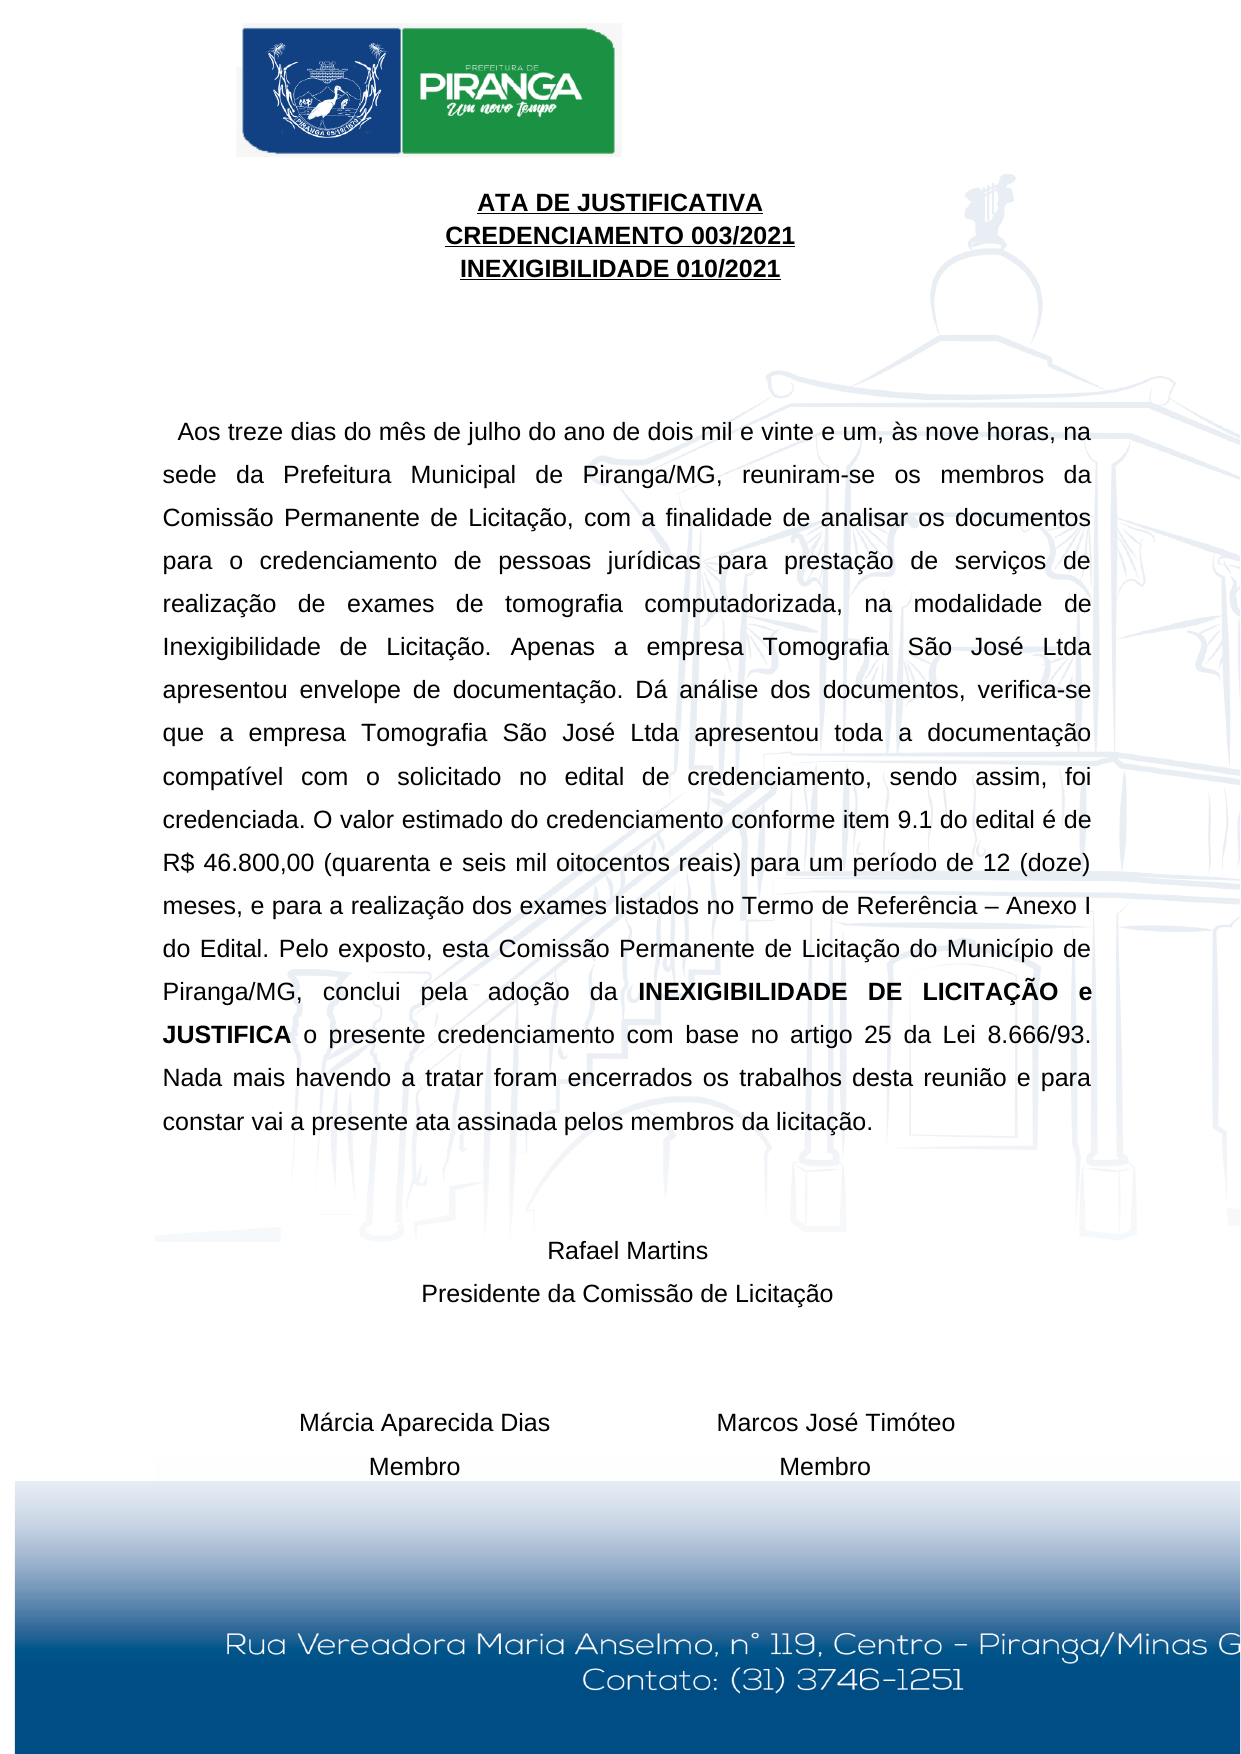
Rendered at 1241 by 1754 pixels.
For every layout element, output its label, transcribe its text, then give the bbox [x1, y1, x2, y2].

text Rafael Martins [162, 1236, 1093, 1265]
text INEXIGIBILIDADE 010/2021 [177, 254, 1063, 283]
text Márcia Aparecida Dias Marcos José Timóteo [162, 1408, 1093, 1437]
text CREDENCIAMENTO 003/2021 [177, 221, 1063, 250]
picture [14, 14, 1241, 1754]
text ATA DE JUSTIFICATIVA [177, 188, 1063, 217]
text Aos treze dias do mês de julho do ano de dois mil e vinte e um, às nove horas, na sede da Prefeitura Municipal de Piranga/MG, reuniram-se os membros da Comissão Permanente de Licitação, com a finalidade de analisar os documentos para o credenciamento de pessoas jurídicas para prestação de serviços de realização de exames de tomografia computadorizada, na modalidade de Inexigibilidade de Licitação. Apenas a empresa Tomografia São José Ltda apresentou envelope de documentação. Dá análise dos documentos, verifica-se que a empresa Tomografia São José Ltda apresentou toda a documentação compatível com o solicitado no edital de credenciamento, sendo assim, foi credenciada. O valor estimado do credenciamento conforme item 9.1 do edital é de R$ 46.800,00 (quarenta e seis mil oitocentos reais) para um período de 12 (doze) meses, e para a realização dos exames listados no Termo de Referência – Anexo I do Edital. Pelo exposto, esta Comissão Permanente de Licitação do Município de Piranga/MG, conclui pela adoção da INEXIGIBILIDADE DE LICITAÇÃO e JUSTIFICA o presente credenciamento com base no artigo 25 da Lei 8.666/93. Nada mais havendo a tratar foram encerrados os trabalhos desta reunião e para constar vai a presente ata assinada pelos membros da licitação. [162, 417, 1093, 1135]
text Presidente da Comissão de Licitação [162, 1279, 1093, 1308]
text Membro Membro [177, 1452, 1063, 1480]
